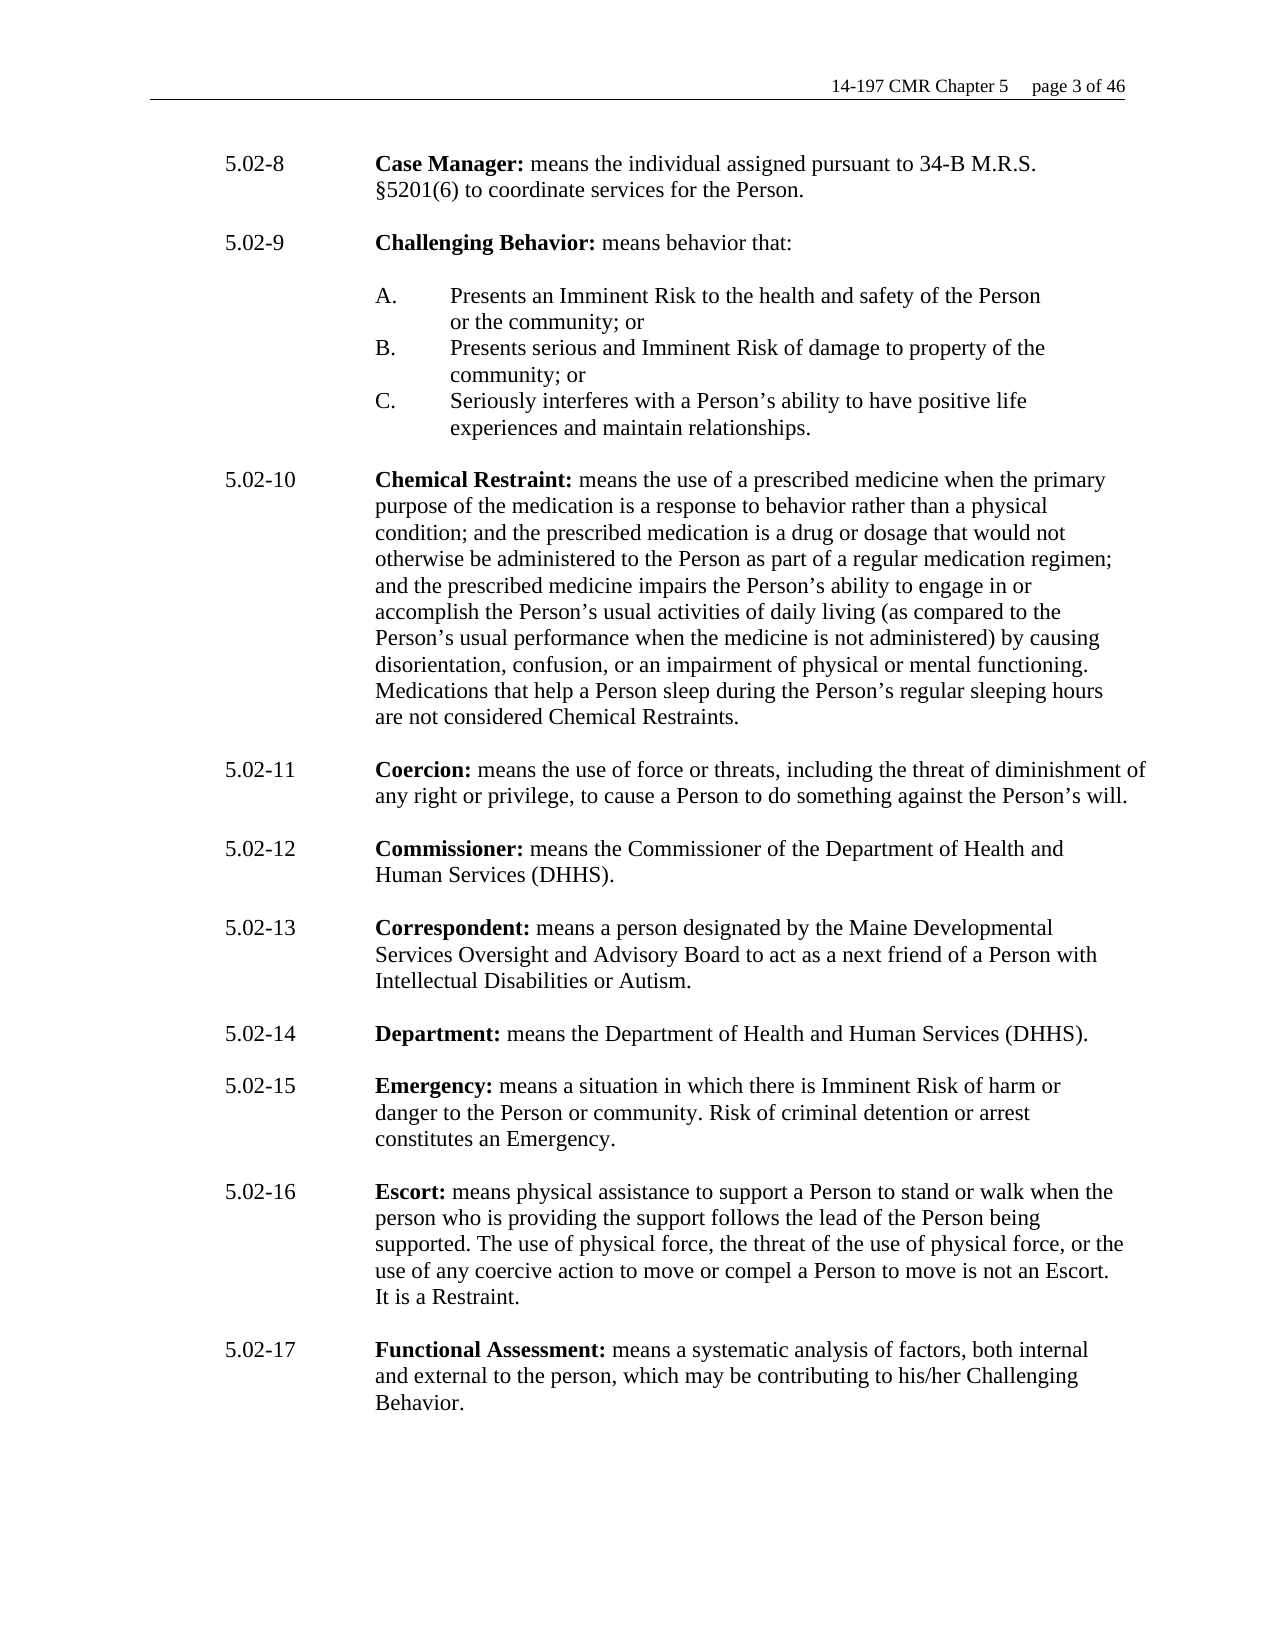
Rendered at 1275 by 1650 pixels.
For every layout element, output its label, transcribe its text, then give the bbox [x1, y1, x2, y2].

text 5.02-12 Commissioner: means the Commissioner of the Department of Health and Human Services (DHHS). [225, 835, 1125, 888]
text 5.02-13 Correspondent: means a person designated by the Maine Developmental Services Oversight and Advisory Board to act as a next friend of a Person with Intellectual Disabilities or Autism. [225, 914, 1125, 993]
text 5.02-17 Functional Assessment: means a systematic analysis of factors, both internal and external to the person, which may be contributing to his/her Challenging Behavior. [225, 1336, 1125, 1415]
text A. Presents an Imminent Risk to the health and safety of the Person or the community; or [375, 282, 1059, 334]
text 5.02-16 Escort: means physical assistance to support a Person to stand or walk when the person who is providing the support follows the lead of the Person being supported. The use of physical force, the threat of the use of physical force, or the use of any coercive action to move or compel a Person to move is not an Escort. It is a Restraint. [225, 1178, 1125, 1309]
text 5.02-8 Case Manager: means the individual assigned pursuant to 34-B M.R.S. §5201(6) to coordinate services for the Person. [225, 150, 1125, 203]
text 5.02-11 Coercion: means the use of force or threats, including the threat of diminishment of any right or privilege, to cause a Person to do something against the Person’s will. [225, 756, 1162, 809]
text C. Seriously interferes with a Person’s ability to have positive life experiences and maintain relationships. [375, 387, 1125, 440]
text 5.02-9 Challenging Behavior: means behavior that: [225, 229, 1125, 255]
text 5.02-15 Emergency: means a situation in which there is Imminent Risk of harm or danger to the Person or community. Risk of criminal detention or arrest constitutes an Emergency. [225, 1072, 1125, 1151]
text 5.02-14 Department: means the Department of Health and Human Services (DHHS). [225, 1020, 1125, 1046]
text B. Presents serious and Imminent Risk of damage to property of the community; or [375, 334, 1125, 387]
text 5.02-10 Chemical Restraint: means the use of a prescribed medicine when the primary purpose of the medication is a response to behavior rather than a physical condition; and the prescribed medication is a drug or dosage that would not otherwise be administered to the Person as part of a regular medication regimen; and the prescribed medicine impairs the Person’s ability to engage in or accomplish the Person’s usual activities of daily living (as compared to the Person’s usual performance when the medicine is not administered) by causing disorientation, confusion, or an impairment of physical or mental functioning. Medications that help a Person sleep during the Person’s regular sleeping hours are not considered Chemical Restraints. [225, 466, 1125, 730]
